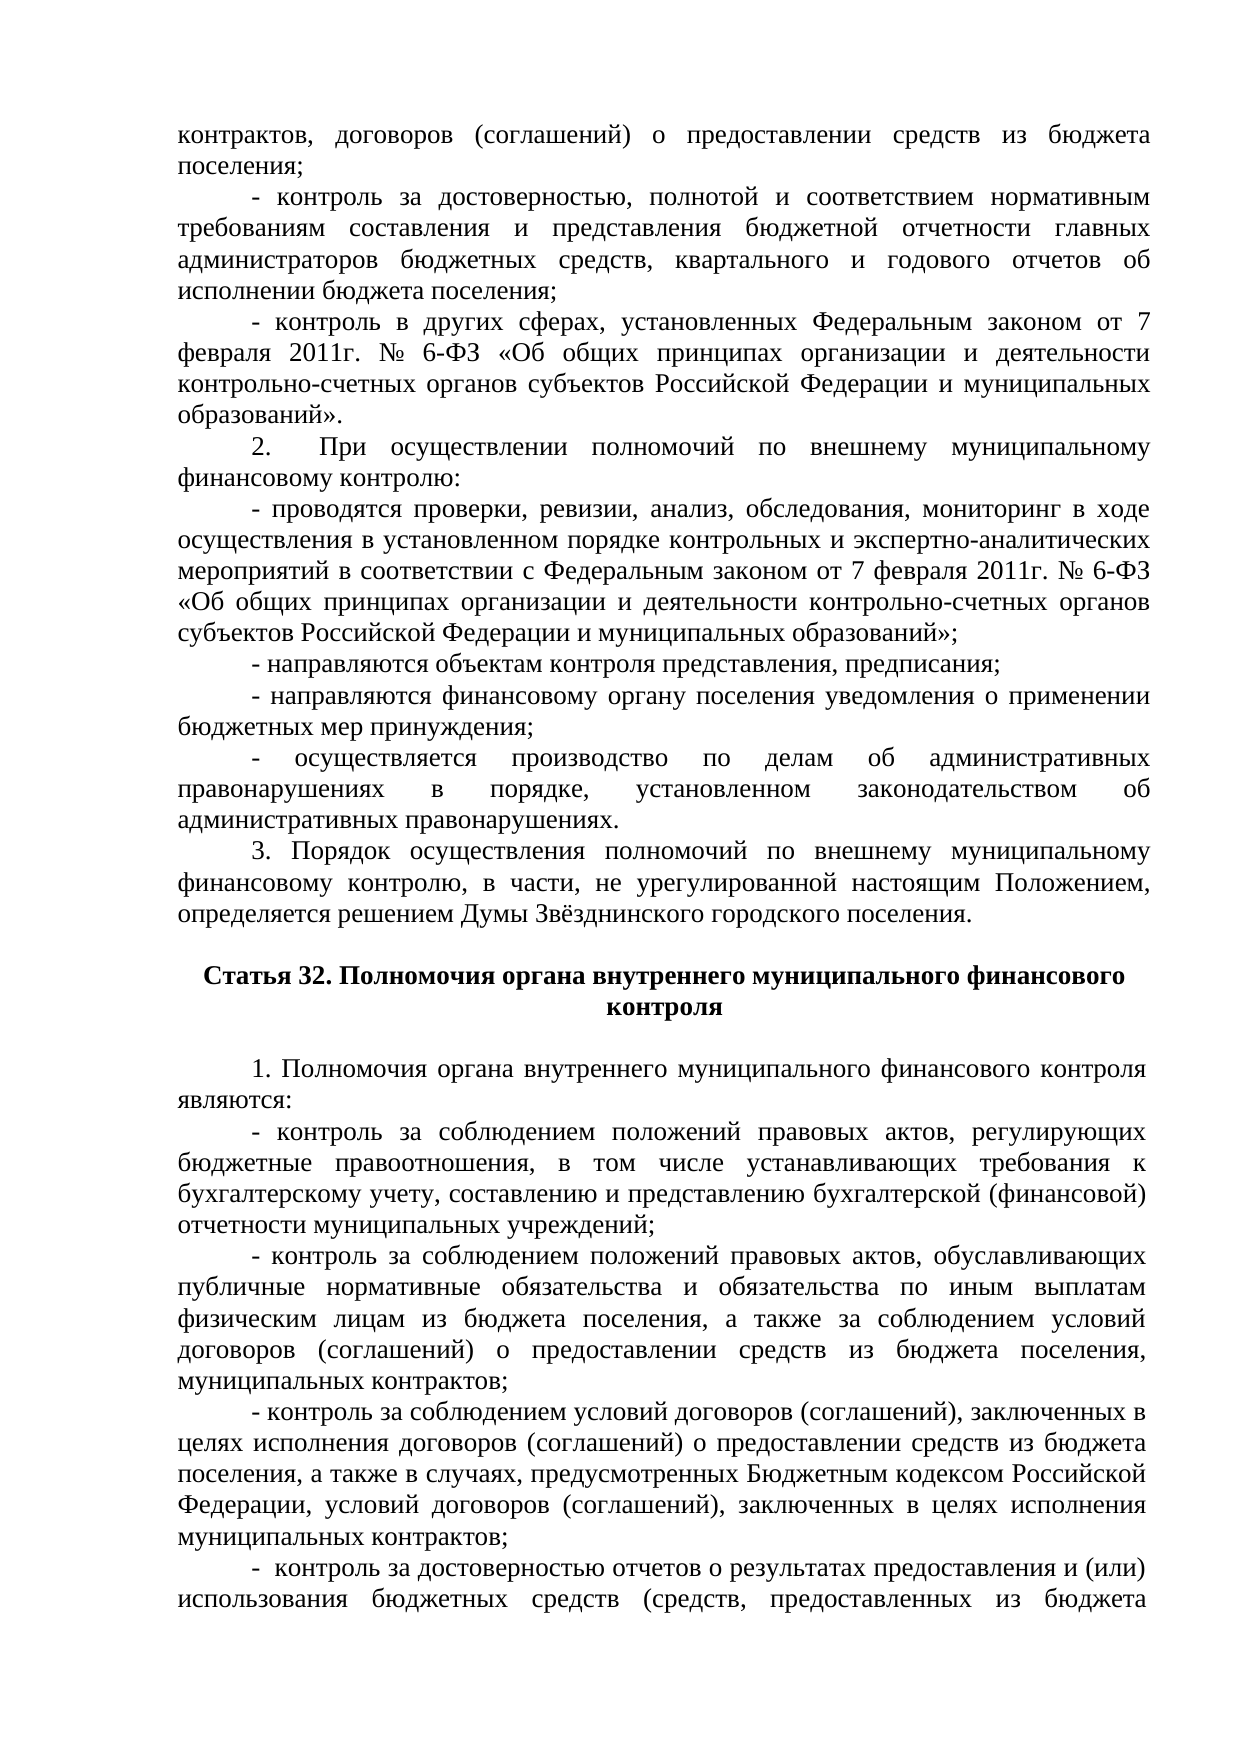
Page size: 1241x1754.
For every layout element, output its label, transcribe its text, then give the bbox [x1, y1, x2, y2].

text - контроль за достоверностью, полнотой и соответствием нормативным требованиям составления и представления бюджетной отчетности главных администраторов бюджетных средств, квартального и годового отчетов об исполнении бюджета поселения; [177, 180, 1152, 305]
text 1. Полномочия органа внутреннего муниципального финансового контроля являются: [177, 1052, 1147, 1115]
text - контроль за соблюдением положений правовых актов, обуславливающих публичные нормативные обязательства и обязательства по иным выплатам физическим лицам из бюджета поселения, а также за соблюдением условий договоров (соглашений) о предоставлении средств из бюджета поселения, муниципальных контрактов; [177, 1239, 1147, 1395]
text 2. При осуществлении полномочий по внешнему муниципальному финансовому контролю: [177, 429, 1152, 492]
text - направляются финансовому органу поселения уведомления о применении бюджетных мер принуждения; [177, 679, 1152, 741]
text - контроль в других сферах, установленных Федеральным законом от 7 февраля 2011г. № 6-ФЗ «Об общих принципах организации и деятельности контрольно-счетных органов субъектов Российской Федерации и муниципальных образований». [177, 305, 1152, 429]
text - контроль за соблюдением положений правовых актов, регулирующих бюджетные правоотношения, в том числе устанавливающих требования к бухгалтерскому учету, составлению и представлению бухгалтерской (финансовой) отчетности муниципальных учреждений; [177, 1115, 1147, 1239]
text Статья 32. Полномочия органа внутреннего муниципального финансового контроля [177, 959, 1152, 1021]
text - направляются объектам контроля представления, предписания; [177, 648, 1152, 679]
text - осуществляется производство по делам об административных правонарушениях в порядке, установленном законодательством об административных правонарушениях. [177, 741, 1152, 834]
text - контроль за соблюдением условий договоров (соглашений), заключенных в целях исполнения договоров (соглашений) о предоставлении средств из бюджета поселения, а также в случаях, предусмотренных Бюджетным кодексом Российской Федерации, условий договоров (соглашений), заключенных в целях исполнения муниципальных контрактов; [177, 1395, 1147, 1551]
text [177, 118, 1152, 180]
text - проводятся проверки, ревизии, анализ, обследования, мониторинг в ходе осуществления в установленном порядке контрольных и экспертно-аналитических мероприятий в соответствии с Федеральным законом от 7 февраля 2011г. № 6-ФЗ «Об общих принципах организации и деятельности контрольно-счетных органов субъектов Российской Федерации и муниципальных образований»; [177, 492, 1152, 648]
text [177, 1551, 1147, 1613]
text 3. Порядок осуществления полномочий по внешнему муниципальному финансовому контролю, в части, не урегулированной настоящим Положением, определяется решением Думы Звёзднинского городского поселения. [177, 834, 1152, 928]
